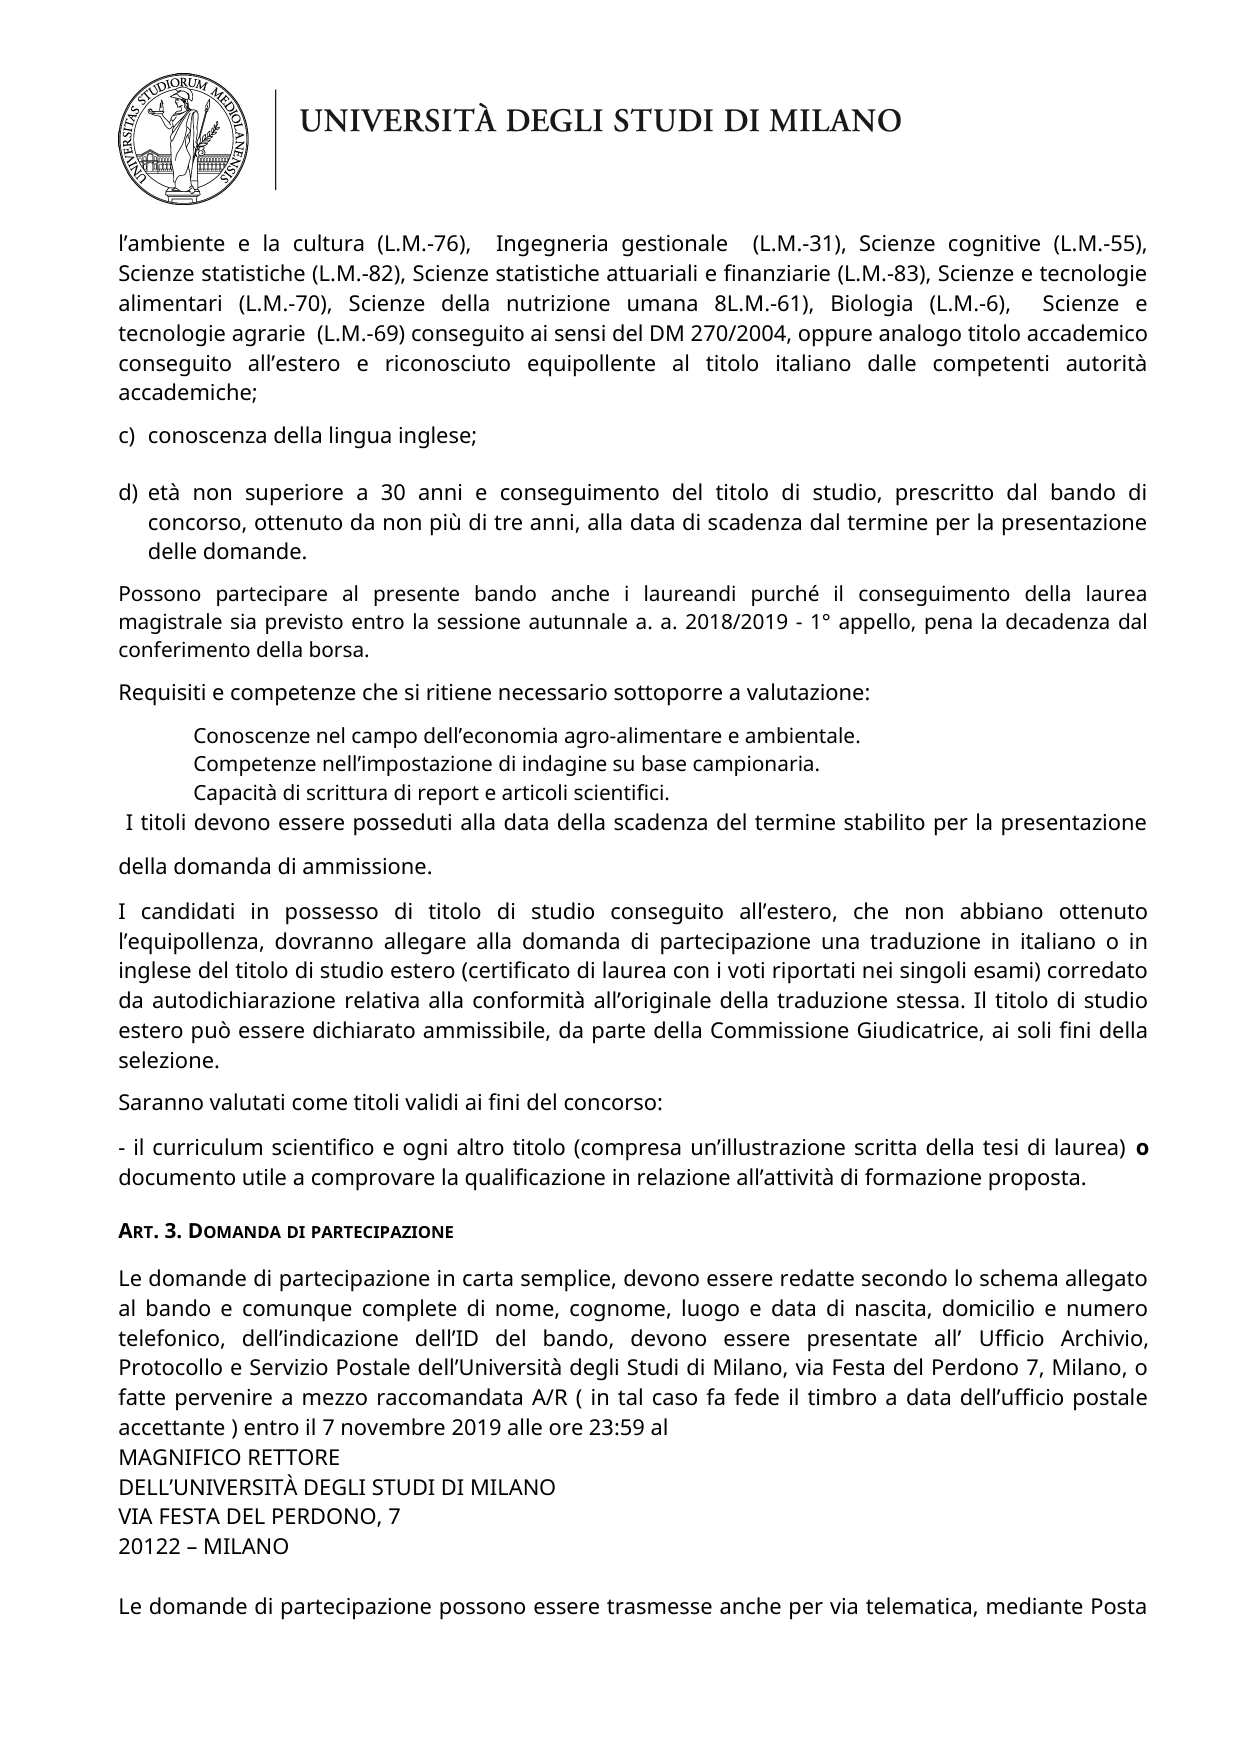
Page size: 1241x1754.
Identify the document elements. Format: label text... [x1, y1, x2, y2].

text VIA FESTA DEL PERDONO, 7 [118, 1501, 1149, 1531]
text Competenze nell’impostazione di indagine su base campionaria. [193, 749, 1122, 778]
text Capacità di scrittura di report e articoli scientifici. [193, 778, 1122, 806]
list conoscenza della lingua inglese; [118, 419, 1149, 449]
text Requisiti e competenze che si ritiene necessario sottoporre a valutazione: [118, 676, 1149, 706]
text Art. 3. Domanda di partecipazione [118, 1216, 1122, 1245]
text Conoscenze nel campo dell’economia agro-alimentare e ambientale. [193, 721, 1122, 749]
text Saranno valutati come titoli validi ai fini del concorso: [118, 1087, 1149, 1117]
text I candidati in possesso di titolo di studio conseguito all’estero, che non abbiano ottenuto l’equipollenza, dovranno allegare alla domanda di partecipazione una traduzione in italiano o in inglese del titolo di studio estero (certificato di laurea con i voti riportati nei singoli esami) corredato da autodichiarazione relativa alla conformità all’originale della traduzione stessa. Il titolo di studio estero può essere dichiarato ammissibile, da parte della Commissione Giudicatrice, ai soli fini della selezione. [118, 896, 1149, 1074]
text Le domande di partecipazione in carta semplice, devono essere redatte secondo lo schema allegato al bando e comunque complete di nome, cognome, luogo e data di nascita, domicilio e numero telefonico, dell’indicazione dell’ID del bando, devono essere presentate all’ Ufficio Archivio, Protocollo e Servizio Postale dell’Università degli Studi di Milano, via Festa del Perdono 7, Milano, o fatte pervenire a mezzo raccomandata A/R ( in tal caso fa fede il timbro a data dell’ufficio postale accettante ) entro il 7 novembre 2019 alle ore 23:59 al [118, 1263, 1149, 1442]
text Possono partecipare al presente bando anche i laureandi purché il conseguimento della laurea magistrale sia previsto entro la sessione autunnale a. a. 2018/2019 - 1° appello, pena la decadenza dal conferimento della borsa. [118, 579, 1149, 664]
list età non superiore a 30 anni e conseguimento del titolo di studio, prescritto dal bando di concorso, ottenuto da non più di tre anni, alla data di scadenza dal termine per la presentazione delle domande. [118, 477, 1149, 566]
text I titoli devono essere posseduti alla data della scadenza del termine stabilito per la presentazione della domanda di ammissione. [118, 806, 1149, 881]
text MAGNIFICO RETTORE [118, 1442, 1149, 1471]
text 20122 – MILANO [118, 1531, 1149, 1561]
picture [118, 73, 901, 205]
text - il curriculum scientifico e ogni altro titolo (compresa un’illustrazione scritta della tesi di laurea) o documento utile a comprovare la qualificazione in relazione all’attività di formazione proposta. [118, 1132, 1149, 1191]
text DELL’UNIVERSITÀ DEGLI STUDI DI MILANO [118, 1471, 1149, 1501]
